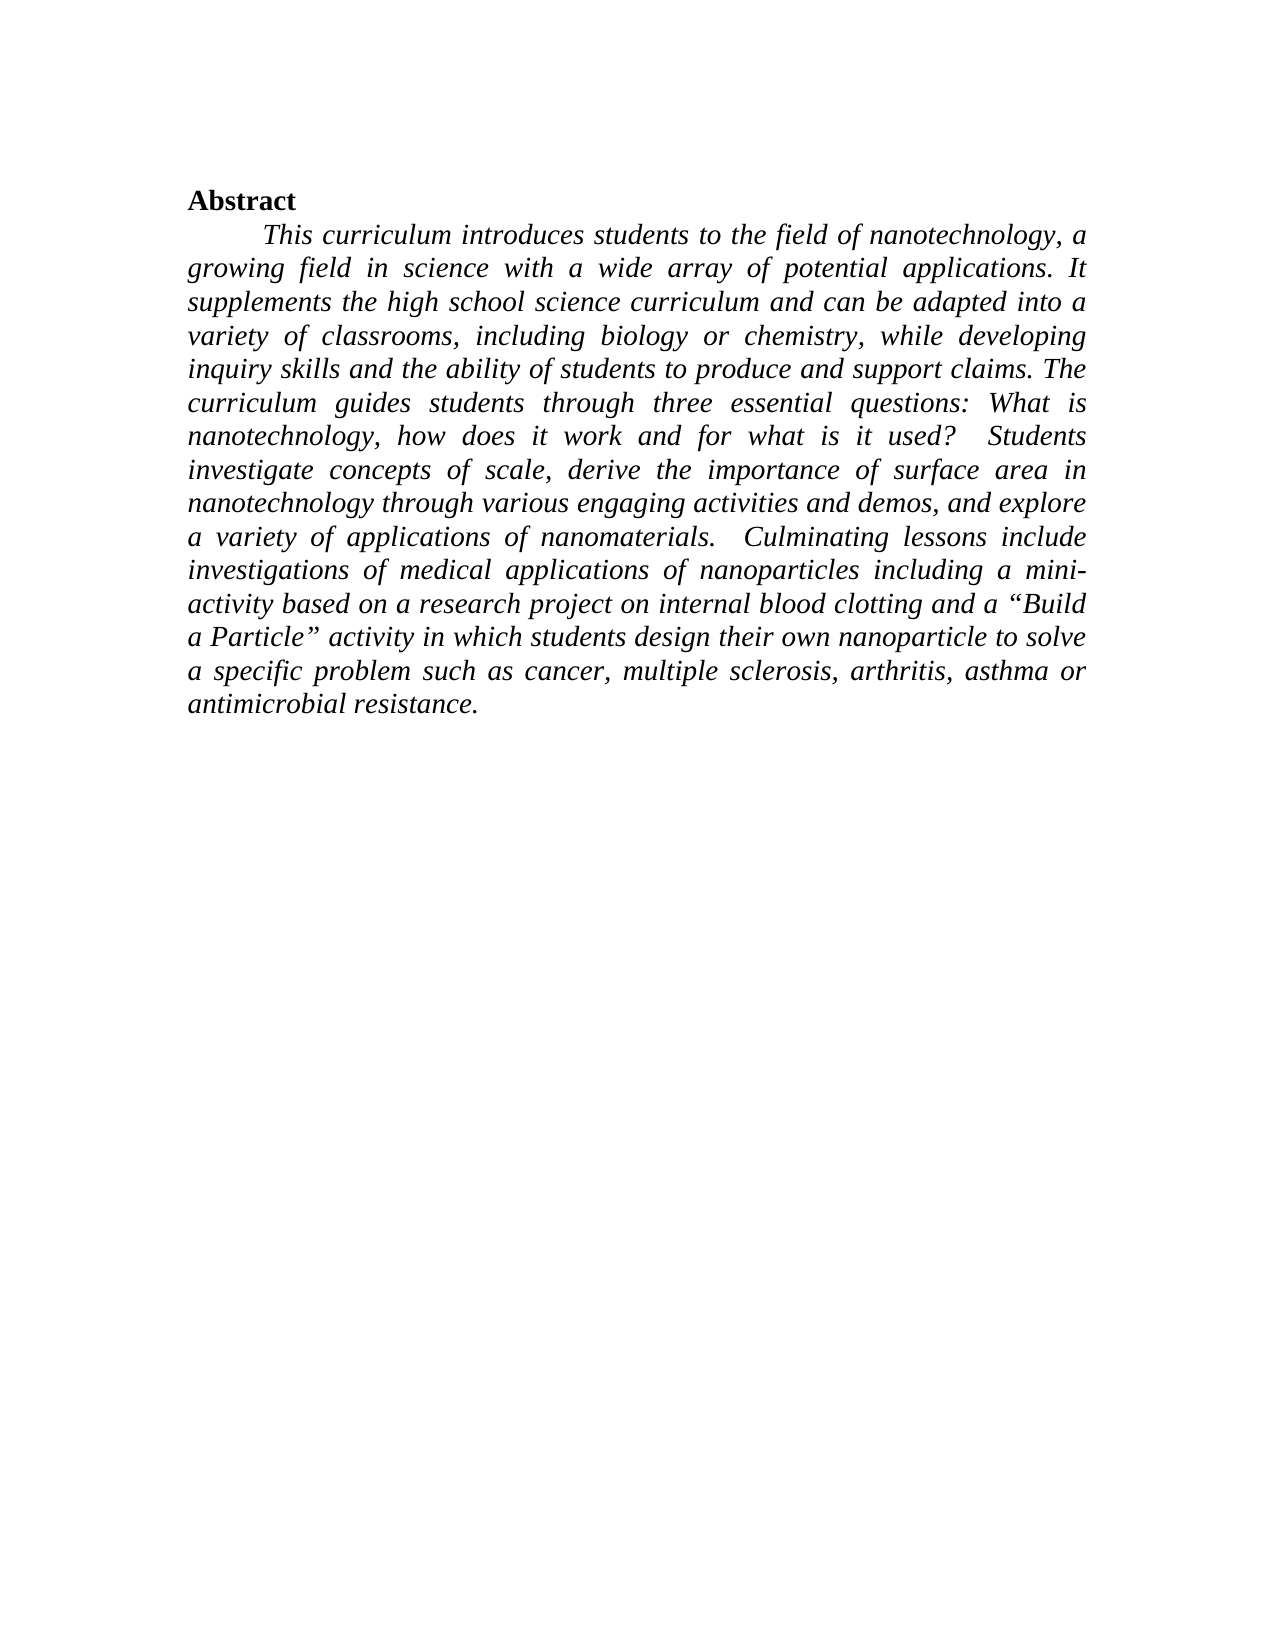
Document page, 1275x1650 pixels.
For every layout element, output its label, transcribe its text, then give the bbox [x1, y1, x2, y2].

text Abstract [187, 183, 1087, 217]
text This curriculum introduces students to the field of nanotechnology, a growing field in science with a wide array of potential applications. It supplements the high school science curriculum and can be adapted into a variety of classrooms, including biology or chemistry, while developing inquiry skills and the ability of students to produce and support claims. The curriculum guides students through three essential questions: What is nanotechnology, how does it work and for what is it used? Students investigate concepts of scale, derive the importance of surface area in nanotechnology through various engaging activities and demos, and explore a variety of applications of nanomaterials. Culminating lessons include investigations of medical applications of nanoparticles including a mini-activity based on a research project on internal blood clotting and a “Build a Particle” activity in which students design their own nanoparticle to solve a specific problem such as cancer, multiple sclerosis, arthritis, asthma or antimicrobial resistance. [187, 217, 1087, 720]
